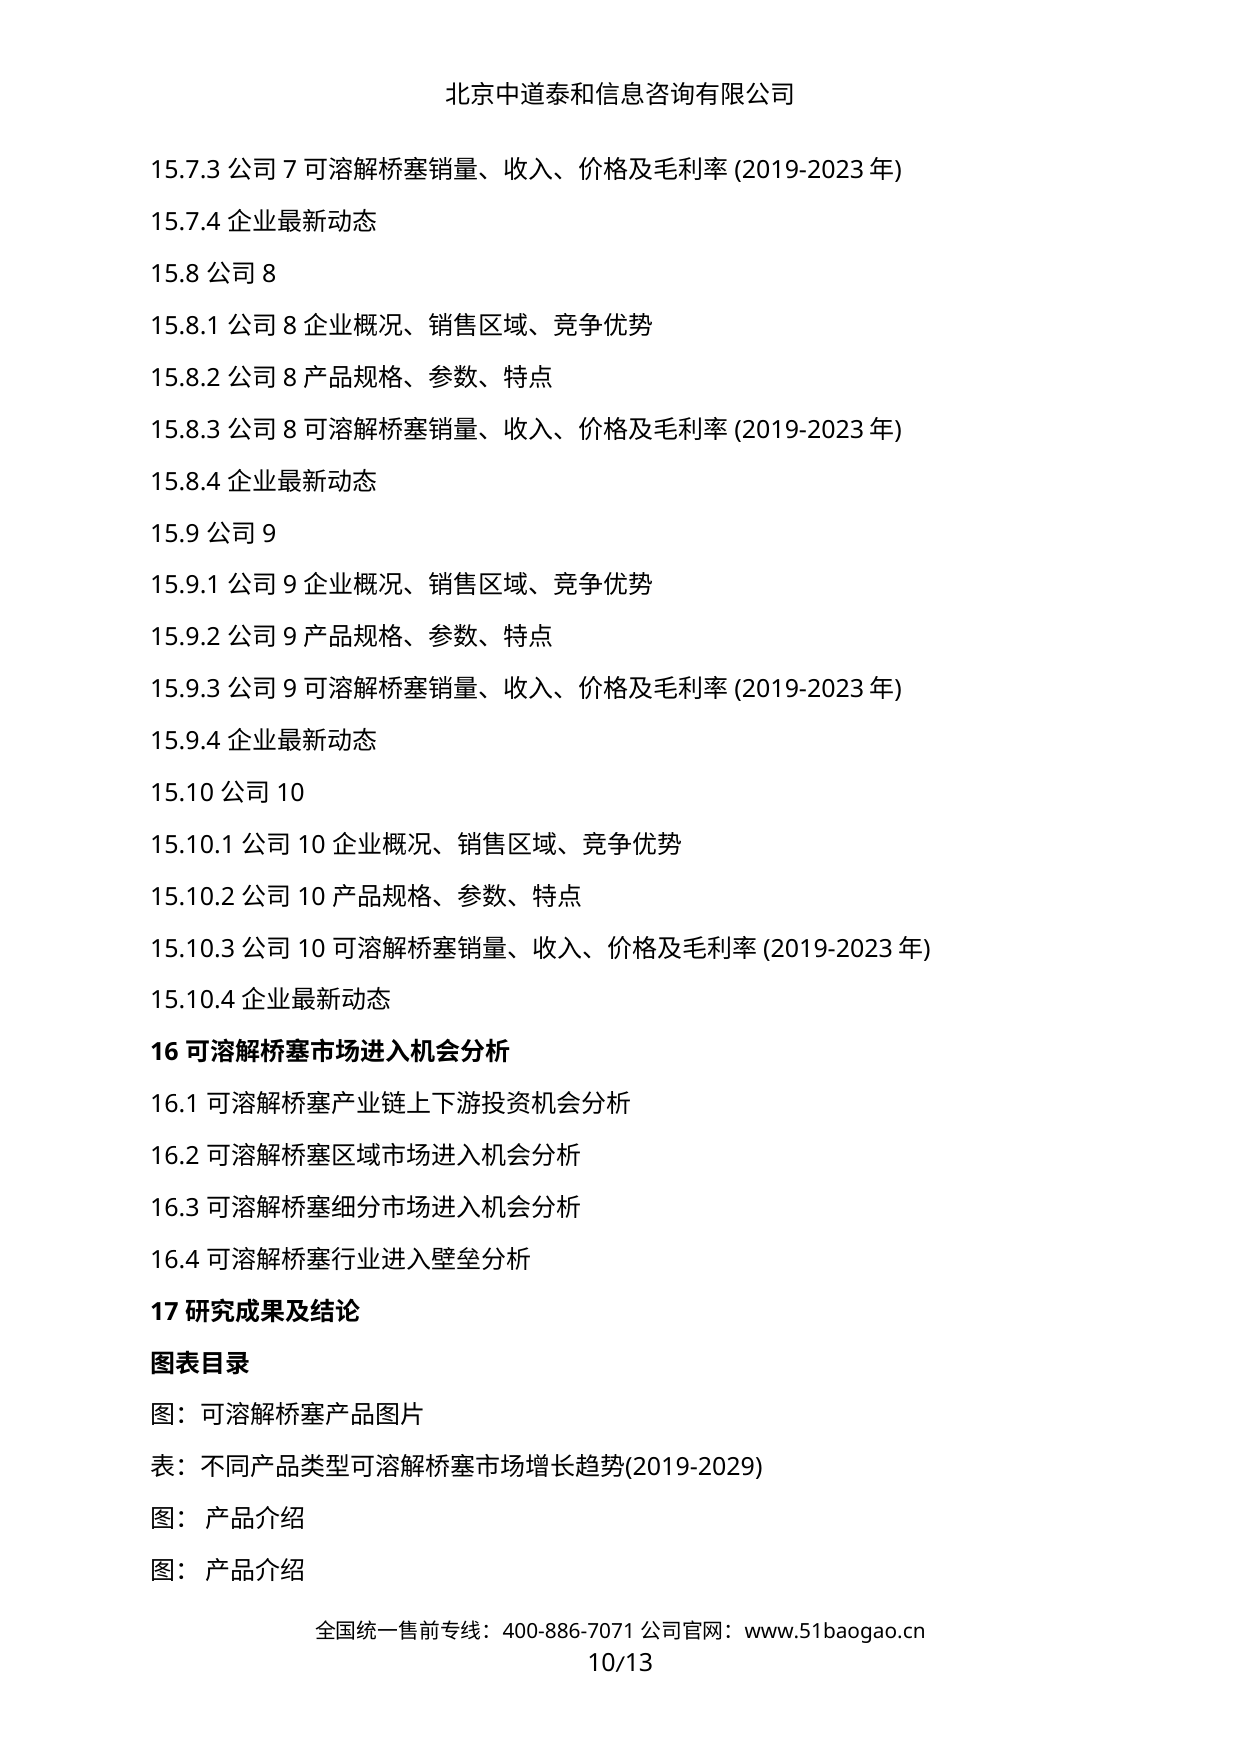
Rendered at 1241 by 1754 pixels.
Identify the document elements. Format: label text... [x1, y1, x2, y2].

text 图：可溶解桥塞产品图片 [150, 1395, 1090, 1431]
text 15.9.1 公司 9 企业概况、销售区域、竞争优势 [150, 565, 1090, 601]
text 15.9.4 企业最新动态 [150, 721, 1090, 757]
text 表：不同产品类型可溶解桥塞市场增长趋势(2019-2029) [150, 1447, 1090, 1483]
text 16.4 可溶解桥塞行业进入壁垒分析 [150, 1239, 1090, 1276]
text 15.9.3 公司 9 可溶解桥塞销量、收入、价格及毛利率 (2019-2023年) [150, 669, 1090, 705]
text 图： 产品介绍 [150, 1499, 1090, 1535]
text 17 研究成果及结论 [150, 1291, 1090, 1327]
text 15.8.4 企业最新动态 [150, 461, 1090, 497]
text 15.8.1 公司 8 企业概况、销售区域、竞争优势 [150, 306, 1090, 342]
text 16 可溶解桥塞市场进入机会分析 [150, 1032, 1090, 1068]
text 15.9 公司 9 [150, 513, 1090, 549]
text 16.3 可溶解桥塞细分市场进入机会分析 [150, 1187, 1090, 1224]
text 15.10.3 公司 10 可溶解桥塞销量、收入、价格及毛利率 (2019-2023年) [150, 928, 1090, 964]
text 15.10.1 公司 10 企业概况、销售区域、竞争优势 [150, 824, 1090, 861]
text 图： 产品介绍 [150, 1551, 1090, 1587]
text 15.8.3 公司 8 可溶解桥塞销量、收入、价格及毛利率 (2019-2023年) [150, 409, 1090, 446]
text 15.7.3 公司 7 可溶解桥塞销量、收入、价格及毛利率 (2019-2023年) [150, 150, 1090, 186]
text 16.2 可溶解桥塞区域市场进入机会分析 [150, 1136, 1090, 1172]
text 15.10 公司 10 [150, 772, 1090, 809]
text 15.10.4 企业最新动态 [150, 980, 1090, 1016]
text 15.7.4 企业最新动态 [150, 202, 1090, 238]
text 15.9.2 公司 9 产品规格、参数、特点 [150, 617, 1090, 653]
text 图表目录 [150, 1343, 1090, 1379]
text 16.1 可溶解桥塞产业链上下游投资机会分析 [150, 1084, 1090, 1120]
text 15.10.2 公司 10 产品规格、参数、特点 [150, 876, 1090, 912]
text 15.8 公司 8 [150, 254, 1090, 290]
text 15.8.2 公司 8 产品规格、参数、特点 [150, 357, 1090, 394]
